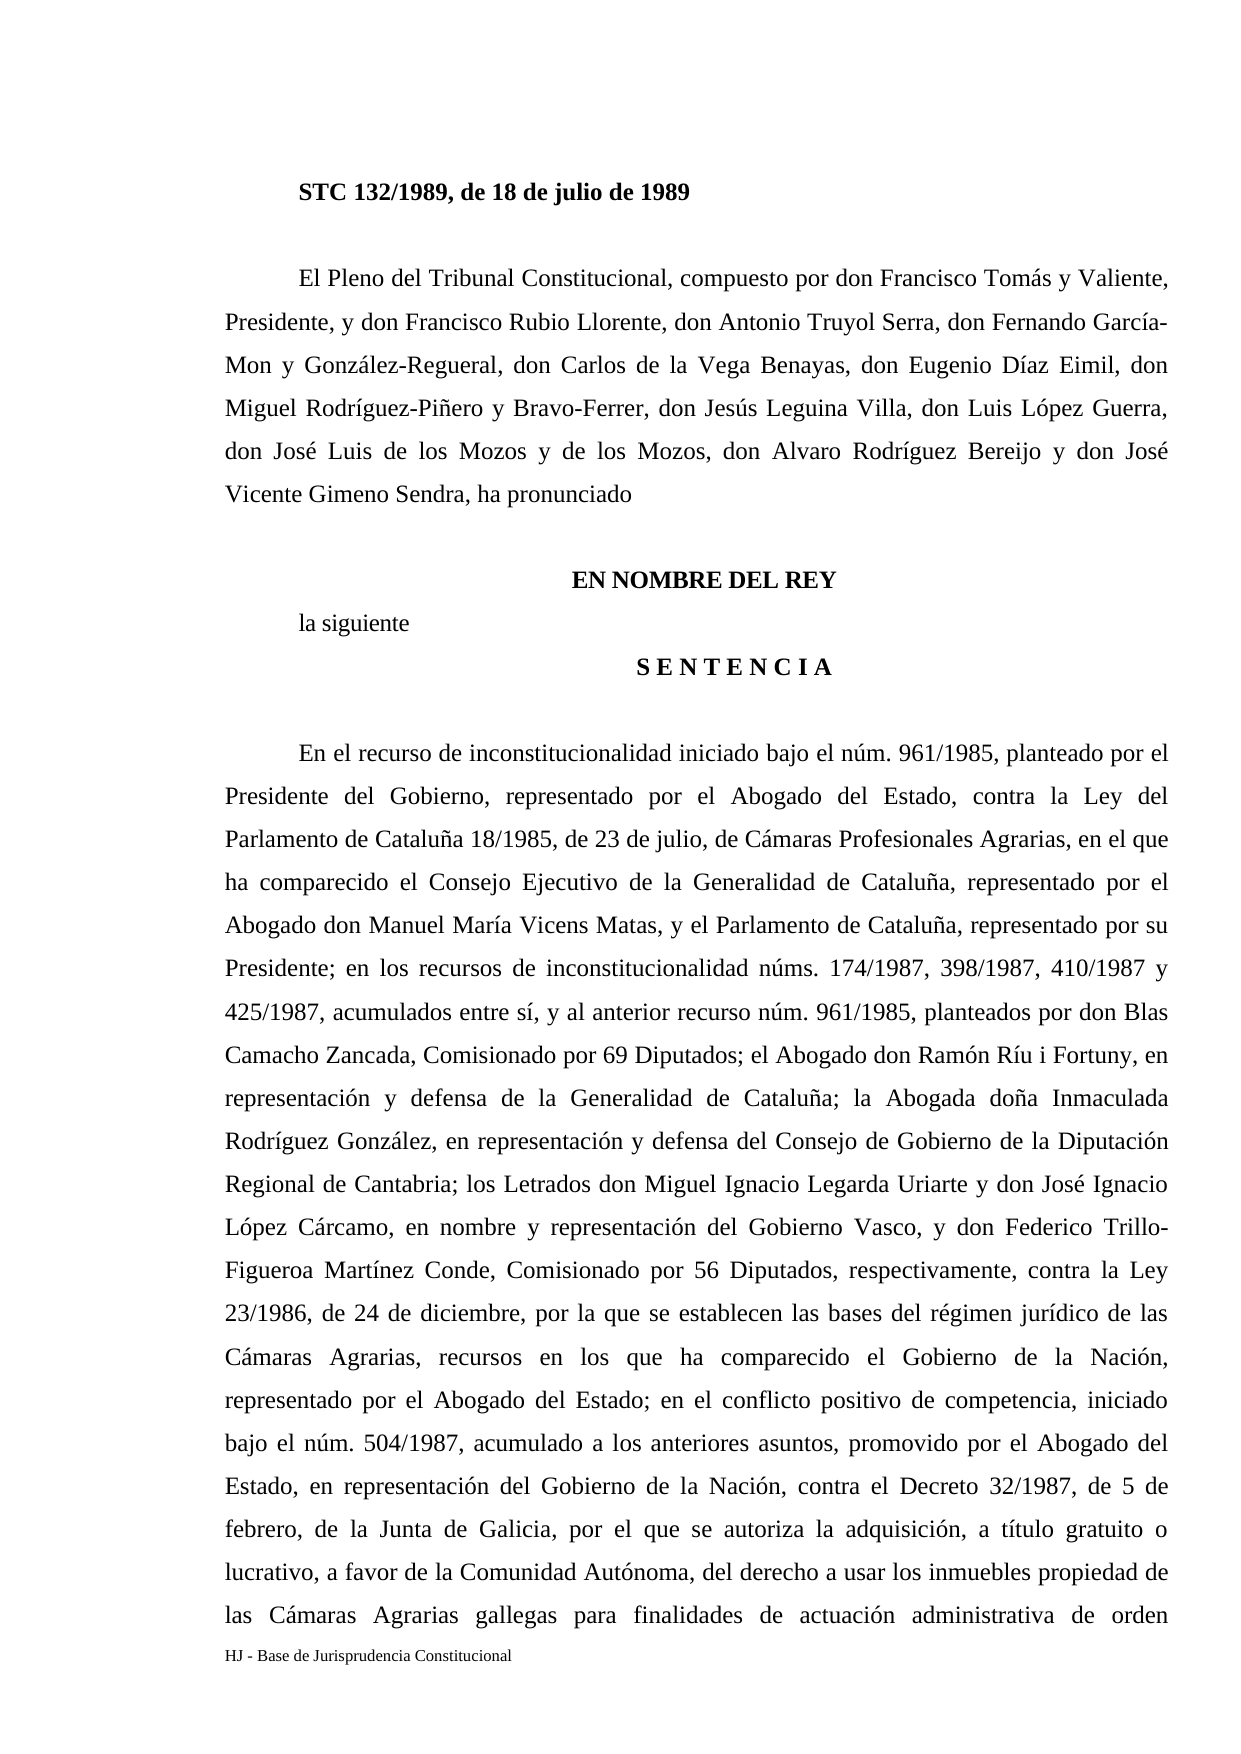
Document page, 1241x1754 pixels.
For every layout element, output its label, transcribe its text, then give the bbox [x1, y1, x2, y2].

text El Pleno del Tribunal Constitucional, compuesto por don Francisco Tomás y Valiente, Presidente, y don Francisco Rubio Llorente, don Antonio Truyol Serra, don Fernando García- Mon y González-Regueral, don Carlos de la Vega Benayas, don Eugenio Díaz Eimil, don Miguel Rodríguez-Piñero y Bravo-Ferrer, don Jesús Leguina Villa, don Luis López Guerra, don José Luis de los Mozos y de los Mozos, don Alvaro Rodríguez Bereijo y don José Vicente Gimeno Sendra, ha pronunciado [224, 263, 1169, 508]
text la siguiente [224, 608, 1110, 637]
text EN NOMBRE DEL REY [224, 565, 1110, 594]
text S E N T E N C I A [224, 652, 1169, 680]
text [224, 738, 1169, 1629]
text STC 132/1989, de 18 de julio de 1989 [224, 177, 1169, 206]
